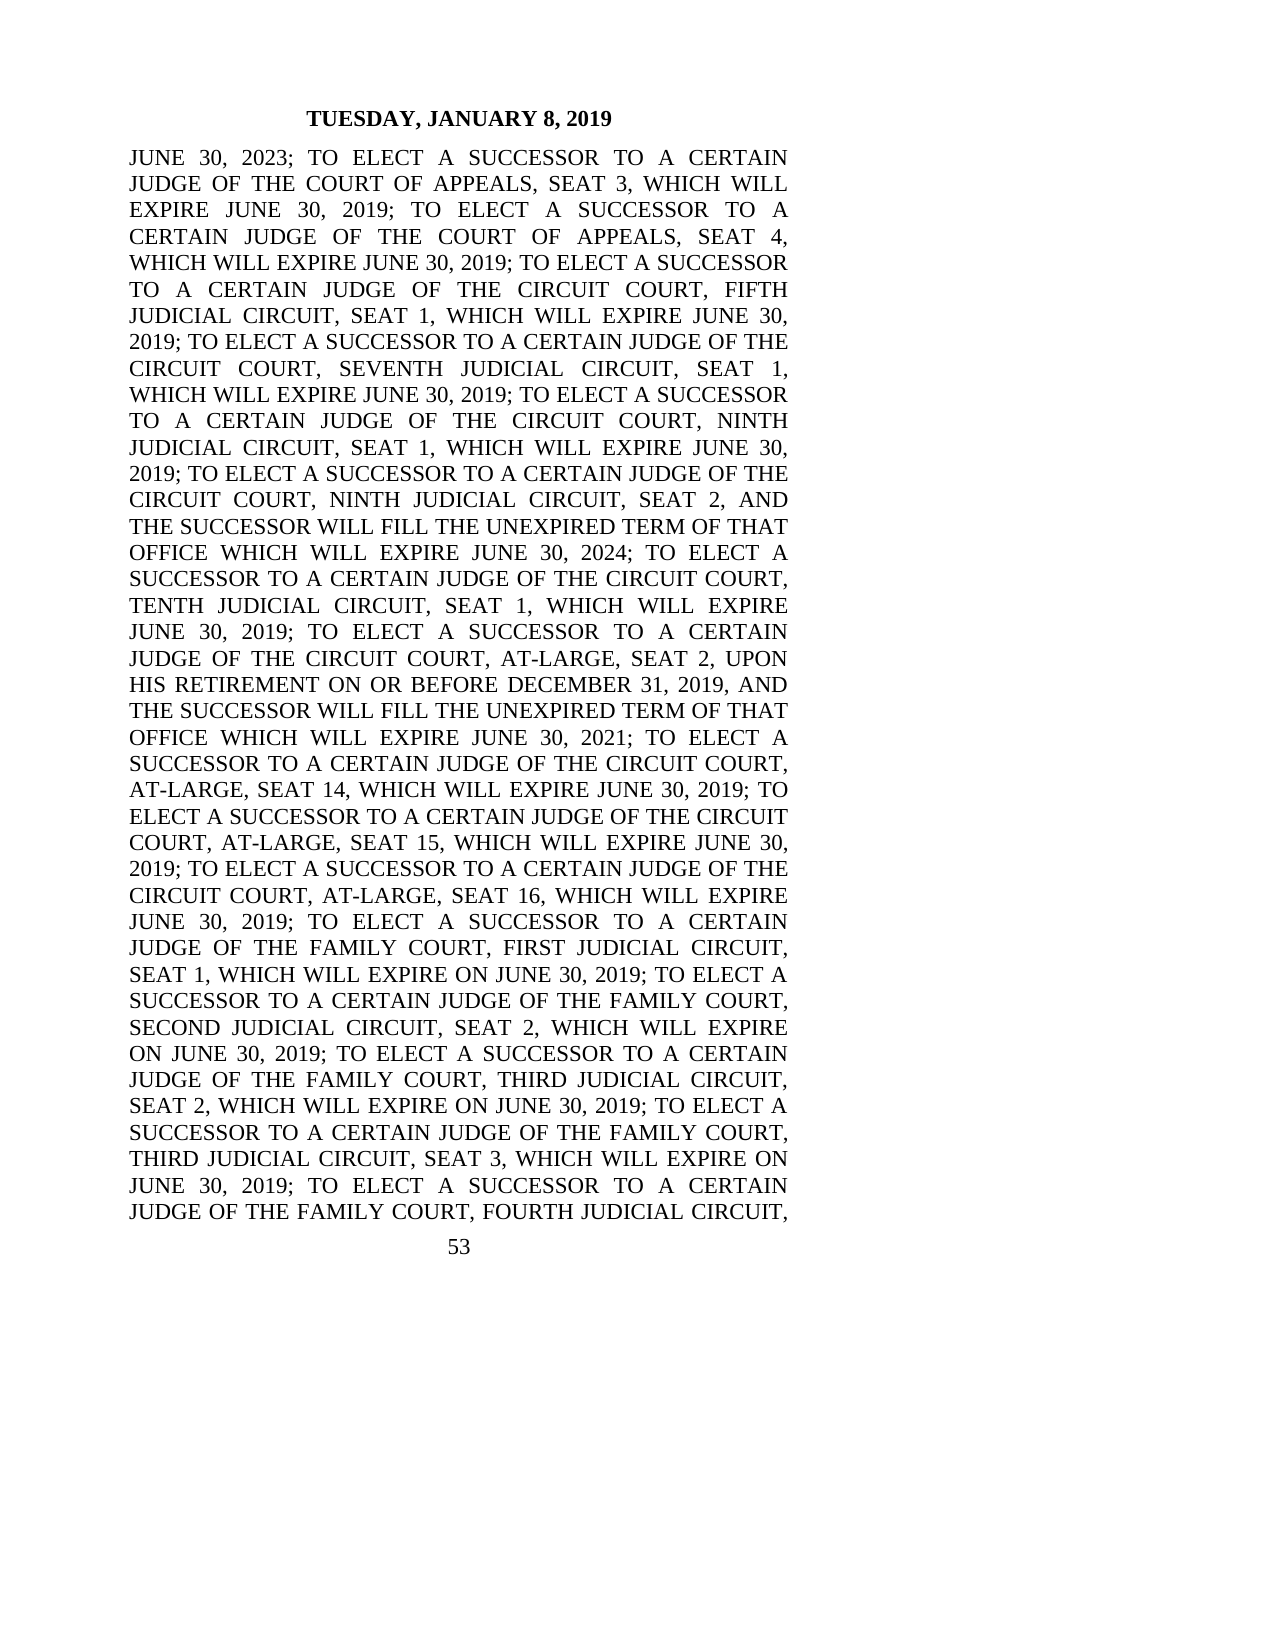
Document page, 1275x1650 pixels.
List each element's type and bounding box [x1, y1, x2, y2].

text [129, 144, 789, 1224]
